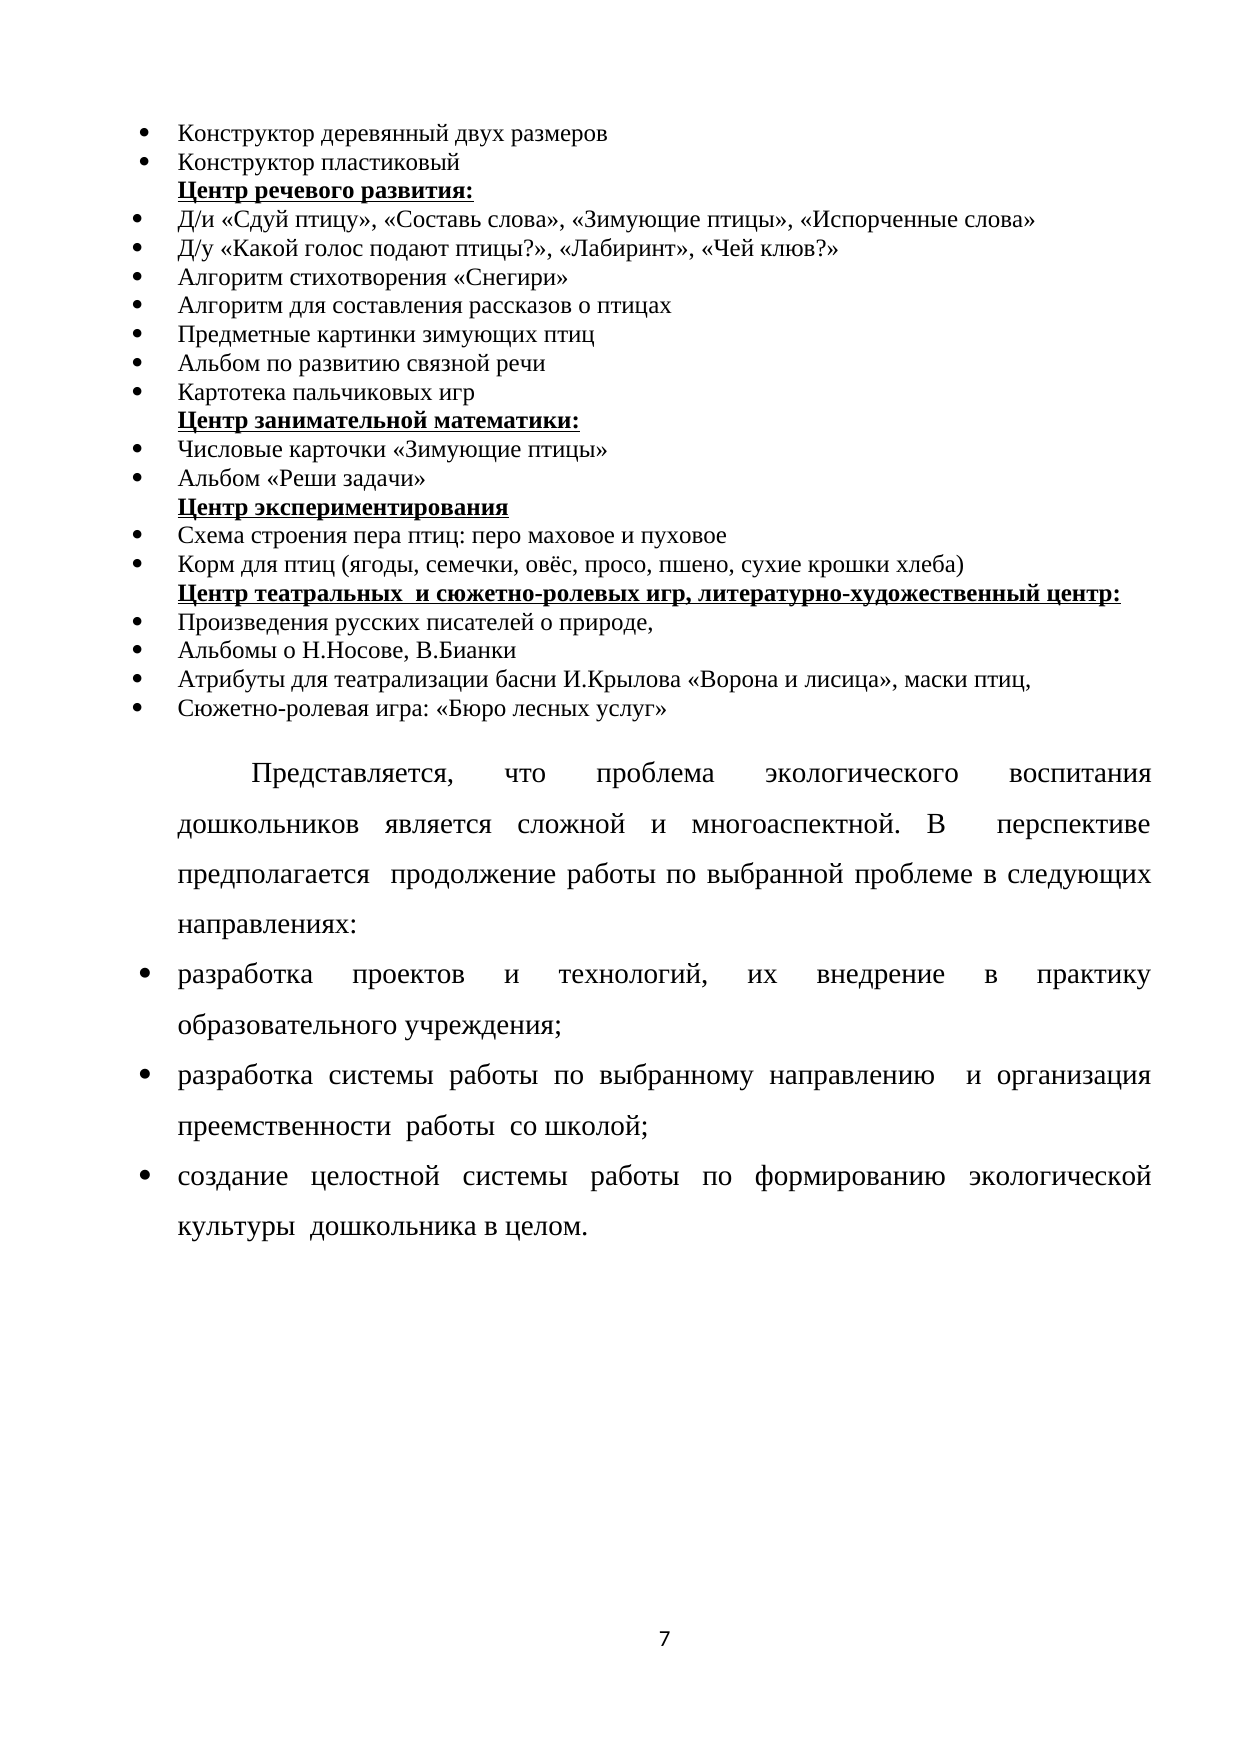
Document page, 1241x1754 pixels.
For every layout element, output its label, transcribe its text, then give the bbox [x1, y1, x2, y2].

text Представляется, что проблема экологического воспитания дошкольников является сложной и многоаспектной. В перспективе предполагается продолжение работы по выбранной проблеме в следующих направлениях: [177, 755, 1152, 940]
text Центр экспериментирования [177, 492, 1152, 521]
list Алгоритм для составления рассказов о птицах [133, 291, 1152, 319]
list Алгоритм стихотворения «Снегири» [133, 262, 1152, 291]
list Числовые карточки «Зимующие птицы» [133, 434, 1152, 463]
list разработка системы работы по выбранному направлению и организация преемственности работы со школой; [140, 1057, 1152, 1141]
text Центр театральных и сюжетно-ролевых игр, литературно-художественный центр: [177, 578, 1152, 607]
text Центр занимательной математики: [177, 406, 1152, 434]
list Произведения русских писателей о природе, [133, 607, 1152, 636]
list Картотека пальчиковых игр [133, 377, 1152, 406]
list Схема строения пера птиц: перо маховое и пуховое [133, 521, 1152, 549]
list Альбом по развитию связной речи [133, 348, 1152, 377]
list Альбом «Реши задачи» [133, 463, 1152, 492]
list Атрибуты для театрализации басни И.Крылова «Ворона и лисица», маски птиц, [133, 664, 1152, 693]
list Конструктор деревянный двух размеров [140, 118, 1152, 147]
list Д/и «Сдуй птицу», «Составь слова», «Зимующие птицы», «Испорченные слова» [133, 204, 1152, 233]
list Конструктор пластиковый [140, 147, 1152, 176]
text Центр речевого развития: [177, 176, 1152, 204]
list Д/у «Какой голос подают птицы?», «Лабиринт», «Чей клюв?» [133, 233, 1152, 262]
list Альбомы о Н.Носове, В.Бианки [133, 636, 1152, 664]
list разработка проектов и технологий, их внедрение в практику образовательного учреждения; [140, 957, 1152, 1041]
list создание целостной системы работы по формированию экологической культуры дошкольника в целом. [140, 1158, 1152, 1242]
list Сюжетно-ролевая игра: «Бюро лесных услуг» [133, 693, 1152, 722]
list Корм для птиц (ягоды, семечки, овёс, просо, пшено, сухие крошки хлеба) [133, 549, 1152, 578]
list Предметные картинки зимующих птиц [133, 319, 1152, 348]
